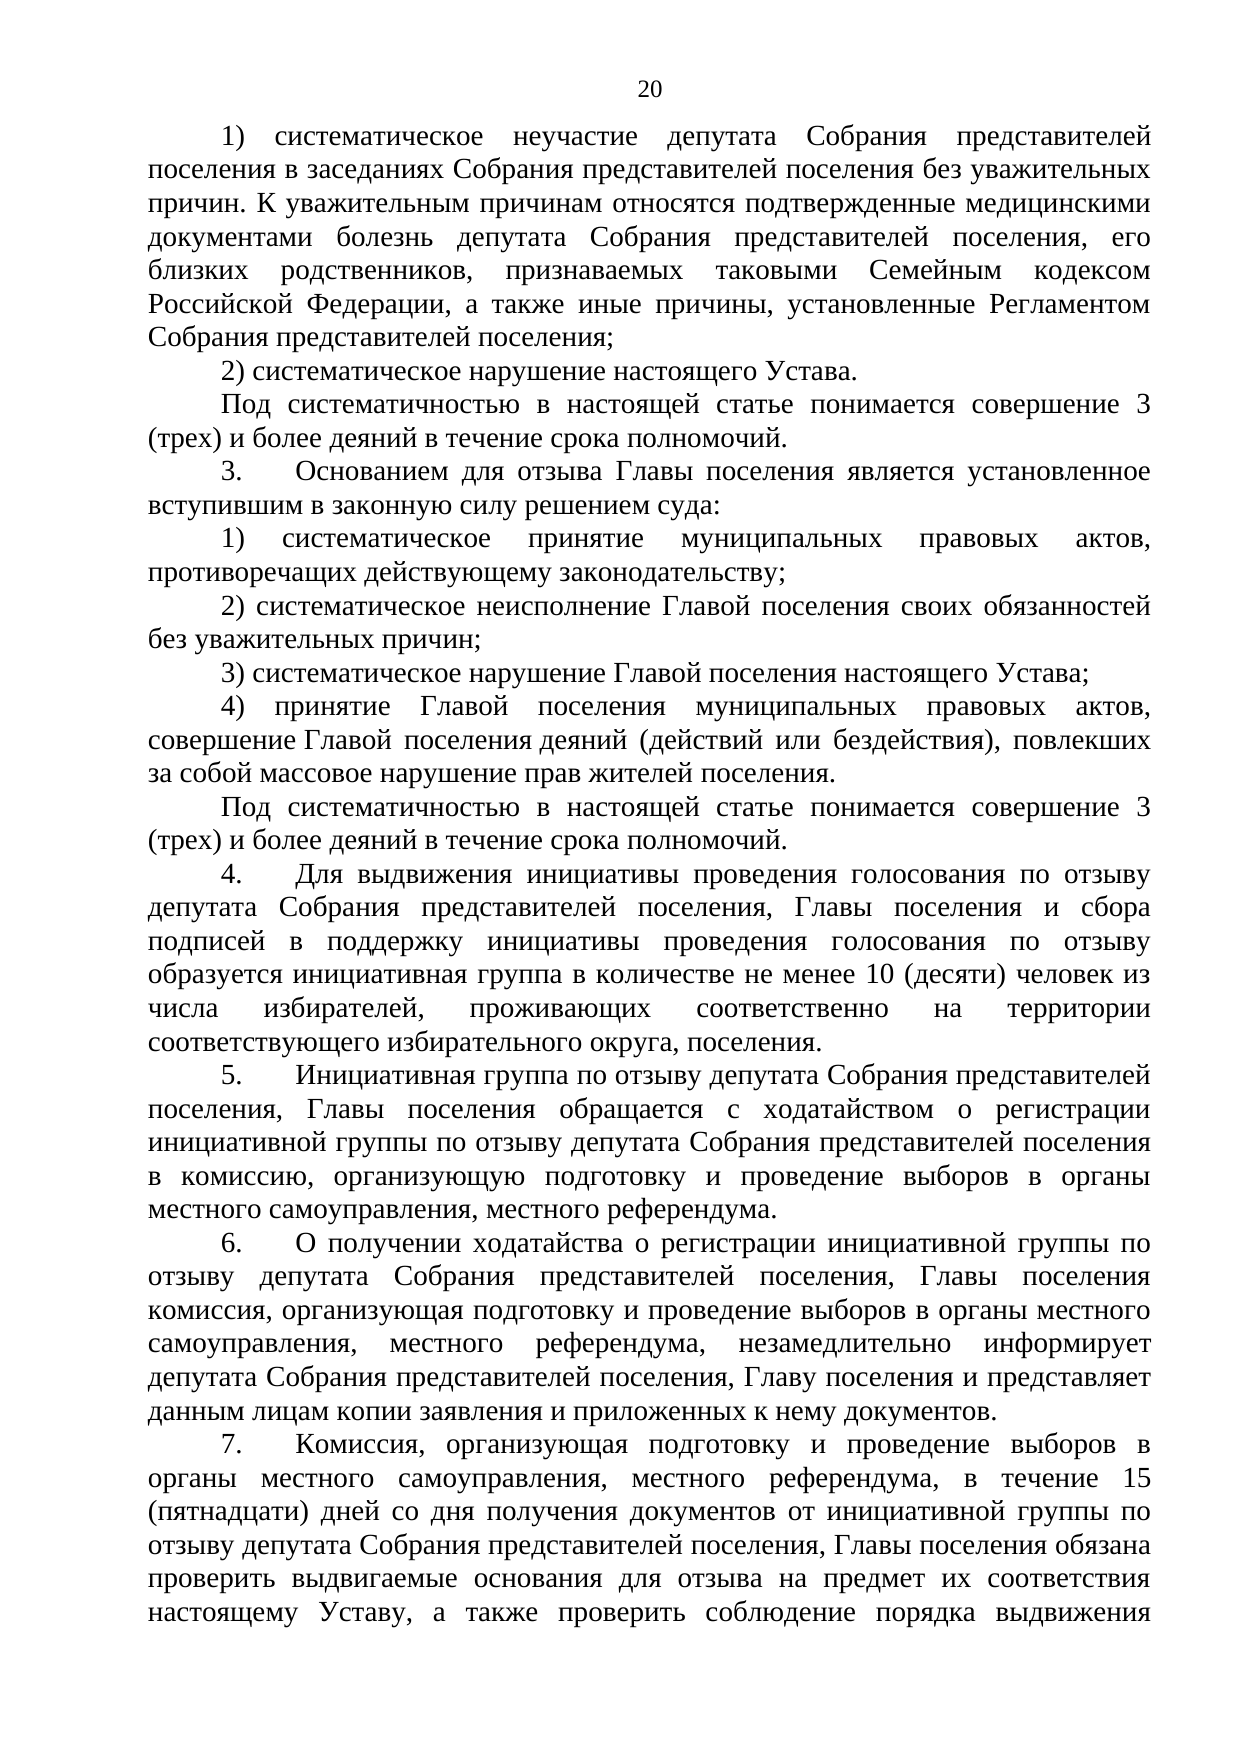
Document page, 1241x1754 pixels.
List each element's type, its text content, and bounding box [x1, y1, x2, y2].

text 2) систематическое нарушение настоящего Устава. [148, 353, 1152, 386]
text 1) систематическое неучастие депутата Собрания представителей поселения в заседаниях Собрания представителей поселения без уважительных причин. К уважительным причинам относятся подтвержденные медицинскими документами болезнь депутата Собрания представителей поселения, его близких родственников, признаваемых таковыми Семейным кодексом Российской Федерации, а также иные причины, установленные Регламентом Собрания представителей поселения; [148, 118, 1152, 353]
text 2) систематическое неисполнение Главой поселения своих обязанностей без уважительных причин; [148, 588, 1152, 655]
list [148, 1426, 1152, 1627]
text 4) принятие Главой поселения муниципальных правовых актов, совершение Главой поселения деяний (действий или бездействия), повлекших за собой массовое нарушение прав жителей поселения. [148, 688, 1152, 789]
text Под систематичностью в настоящей статье понимается совершение 3 (трех) и более деяний в течение срока полномочий. [148, 386, 1152, 453]
text 3) систематическое нарушение Главой поселения настоящего Устава; [148, 655, 1152, 688]
list Для выдвижения инициативы проведения голосования по отзыву депутата Собрания представителей поселения, Главы поселения и сбора подписей в поддержку инициативы проведения голосования по отзыву образуется инициативная группа в количестве не менее 10 (десяти) человек из числа избирателей, проживающих соответственно на территории соответствующего избирательного округа, поселения. [148, 856, 1152, 1057]
text Под систематичностью в настоящей статье понимается совершение 3 (трех) и более деяний в течение срока полномочий. [148, 789, 1152, 856]
list О получении ходатайства о регистрации инициативной группы по отзыву депутата Собрания представителей поселения, Главы поселения комиссия, организующая подготовку и проведение выборов в органы местного самоуправления, местного референдума, незамедлительно информирует депутата Собрания представителей поселения, Главу поселения и представляет данным лицам копии заявления и приложенных к нему документов. [148, 1225, 1152, 1426]
list Основанием для отзыва Главы поселения является установленное вступившим в законную силу решением суда: [148, 453, 1152, 521]
text 1) систематическое принятие муниципальных правовых актов, противоречащих действующему законодательству; [148, 521, 1152, 588]
list Инициативная группа по отзыву депутата Собрания представителей поселения, Главы поселения обращается с ходатайством о регистрации инициативной группы по отзыву депутата Собрания представителей поселения в комиссию, организующую подготовку и проведение выборов в органы местного самоуправления, местного референдума. [148, 1057, 1152, 1225]
